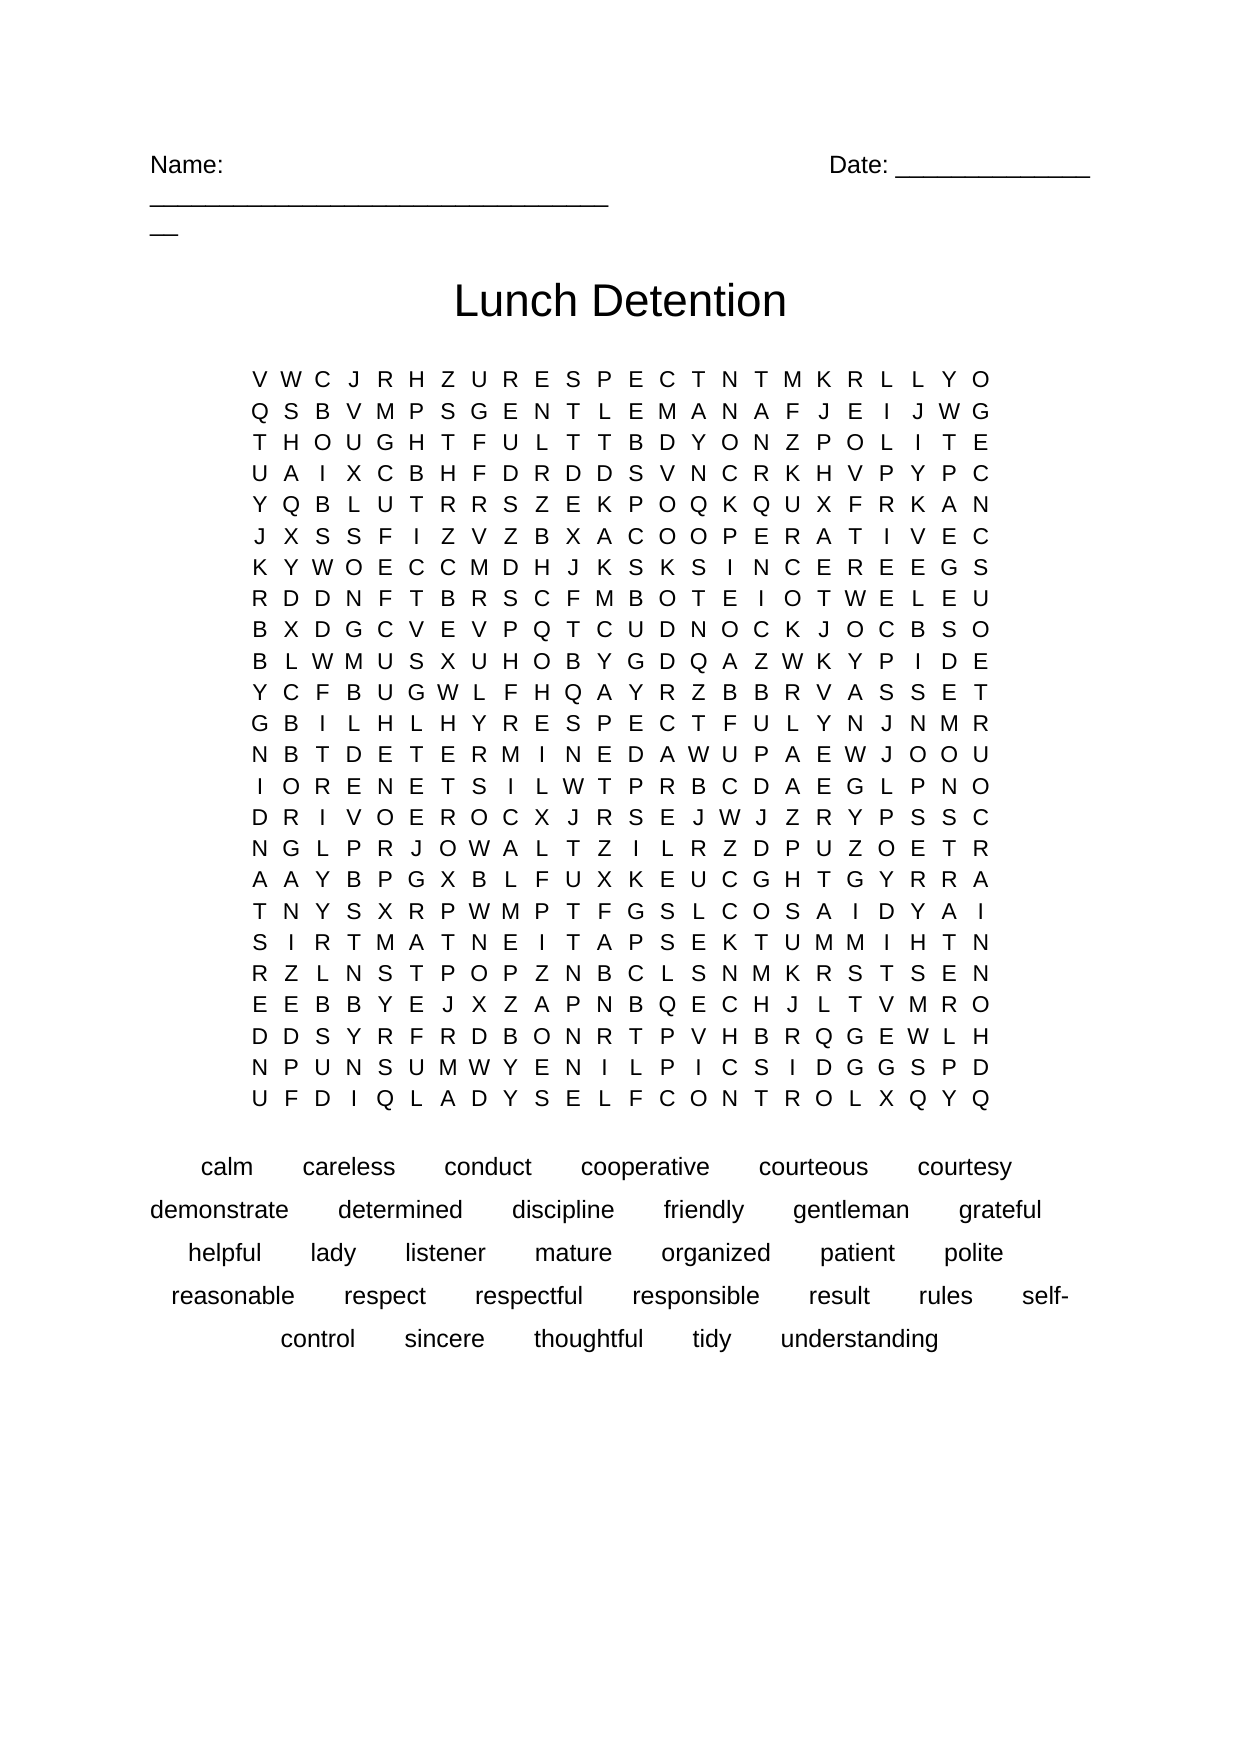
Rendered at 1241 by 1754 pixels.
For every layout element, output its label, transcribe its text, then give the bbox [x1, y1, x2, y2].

table_cell Y [307, 895, 338, 926]
table_cell Q [902, 1083, 933, 1114]
table_cell Y [902, 458, 933, 489]
table_cell R [464, 489, 495, 520]
table_cell N [244, 1051, 275, 1083]
table_cell P [620, 489, 651, 520]
table_cell Y [495, 1051, 526, 1083]
table_cell Q [683, 645, 714, 676]
table_cell A [589, 926, 620, 958]
table_cell Z [745, 645, 777, 676]
table_cell F [589, 895, 620, 926]
table_cell E [934, 583, 965, 614]
table_header Name: ___________________________________ [150, 150, 620, 274]
table_cell C [714, 895, 745, 926]
table_cell S [558, 708, 589, 739]
table_cell E [432, 739, 463, 770]
table_cell N [965, 958, 996, 989]
table_cell L [902, 583, 933, 614]
table_cell H [777, 864, 808, 895]
table_cell T [934, 926, 965, 958]
table_cell B [338, 864, 369, 895]
table_cell S [902, 958, 933, 989]
table_cell M [934, 708, 965, 739]
table_cell E [526, 1051, 557, 1083]
table_cell T [589, 770, 620, 801]
table_cell R [965, 833, 996, 864]
table_cell C [401, 551, 432, 583]
table_cell D [745, 770, 777, 801]
table_cell S [934, 614, 965, 645]
table_cell E [495, 926, 526, 958]
table_cell E [745, 520, 777, 551]
table_cell W [840, 583, 871, 614]
table_cell H [432, 458, 463, 489]
table_cell W [840, 739, 871, 770]
table_cell R [432, 1020, 463, 1051]
table_cell D [558, 458, 589, 489]
table_cell A [934, 489, 965, 520]
table_cell B [745, 1020, 777, 1051]
table_cell L [526, 770, 557, 801]
table_header S [558, 364, 589, 395]
table_cell B [558, 645, 589, 676]
table_cell T [589, 426, 620, 458]
table_cell F [369, 520, 401, 551]
table_cell I [589, 1051, 620, 1083]
table_cell W [432, 676, 463, 708]
table_cell O [651, 489, 683, 520]
table_cell N [526, 395, 557, 426]
table_cell E [902, 551, 933, 583]
table_cell A [244, 864, 275, 895]
table_cell Y [464, 708, 495, 739]
table_cell Y [871, 864, 902, 895]
table_cell K [808, 645, 839, 676]
table_cell L [526, 426, 557, 458]
table_cell S [464, 770, 495, 801]
table_cell N [683, 614, 714, 645]
table_cell Q [683, 489, 714, 520]
table_cell Z [495, 989, 526, 1020]
table_cell S [902, 676, 933, 708]
table_header U [464, 364, 495, 395]
table_cell P [495, 958, 526, 989]
table_cell I [307, 708, 338, 739]
table_cell Q [651, 989, 683, 1020]
table_cell T [745, 926, 777, 958]
table_cell H [745, 989, 777, 1020]
table_cell R [683, 833, 714, 864]
table_cell S [369, 1051, 401, 1083]
table_cell T [871, 958, 902, 989]
table_cell N [745, 551, 777, 583]
table_cell S [840, 958, 871, 989]
table_cell D [745, 833, 777, 864]
table_cell C [620, 520, 651, 551]
table_cell I [338, 1083, 369, 1114]
table_cell C [369, 614, 401, 645]
table_cell C [714, 864, 745, 895]
table_header T [745, 364, 777, 395]
table_cell A [526, 989, 557, 1020]
table_cell I [871, 395, 902, 426]
table_cell L [589, 395, 620, 426]
table_cell N [714, 1083, 745, 1114]
table_header Y [934, 364, 965, 395]
table_cell D [338, 739, 369, 770]
table_cell S [777, 895, 808, 926]
table_cell V [401, 614, 432, 645]
table_cell S [745, 1051, 777, 1083]
table_cell I [307, 801, 338, 833]
table_cell P [275, 1051, 307, 1083]
table_cell Y [620, 676, 651, 708]
table_cell P [620, 770, 651, 801]
table_cell C [965, 801, 996, 833]
table_cell D [307, 583, 338, 614]
table_cell Z [777, 801, 808, 833]
table_cell R [934, 989, 965, 1020]
table_cell M [464, 551, 495, 583]
table_cell H [965, 1020, 996, 1051]
table_cell B [307, 989, 338, 1020]
table_cell V [871, 989, 902, 1020]
table_cell A [777, 739, 808, 770]
table_cell T [401, 739, 432, 770]
table_cell R [777, 676, 808, 708]
table_cell D [651, 426, 683, 458]
table_cell T [808, 864, 839, 895]
table_cell N [558, 1051, 589, 1083]
table_cell P [495, 614, 526, 645]
table_cell R [589, 1020, 620, 1051]
table_header H [401, 364, 432, 395]
table_cell S [307, 1020, 338, 1051]
table_cell B [714, 676, 745, 708]
table_cell O [745, 895, 777, 926]
table_cell U [369, 645, 401, 676]
table_cell M [369, 395, 401, 426]
table_cell R [464, 583, 495, 614]
table_cell C [651, 1083, 683, 1114]
table_cell U [558, 864, 589, 895]
table_cell J [777, 989, 808, 1020]
table_cell Y [338, 1020, 369, 1051]
table_cell A [714, 645, 745, 676]
table_cell I [307, 458, 338, 489]
table_cell O [777, 583, 808, 614]
table_cell B [620, 583, 651, 614]
table_cell V [651, 458, 683, 489]
table_cell I [401, 520, 432, 551]
table_cell S [307, 520, 338, 551]
table_cell L [307, 958, 338, 989]
table_header P [589, 364, 620, 395]
table_cell F [464, 426, 495, 458]
table_header V [244, 364, 275, 395]
table_cell S [683, 551, 714, 583]
title Lunch Detention [150, 274, 1090, 326]
table_cell G [745, 864, 777, 895]
table_cell C [714, 458, 745, 489]
table_cell R [745, 458, 777, 489]
table_cell S [620, 801, 651, 833]
table_cell R [464, 739, 495, 770]
table_cell X [338, 458, 369, 489]
table_cell H [495, 645, 526, 676]
table_cell D [620, 739, 651, 770]
table_cell P [589, 708, 620, 739]
table_cell C [965, 520, 996, 551]
table_cell Q [275, 489, 307, 520]
table_cell F [307, 676, 338, 708]
table_cell U [683, 864, 714, 895]
table_cell A [745, 395, 777, 426]
table_cell O [840, 426, 871, 458]
table_cell W [464, 895, 495, 926]
table_cell S [683, 958, 714, 989]
table_cell N [244, 833, 275, 864]
table_cell Q [558, 676, 589, 708]
table_cell T [338, 926, 369, 958]
table_cell C [714, 989, 745, 1020]
table_cell R [589, 801, 620, 833]
table_cell K [902, 489, 933, 520]
table_cell N [714, 395, 745, 426]
table_cell B [620, 426, 651, 458]
table_cell U [495, 426, 526, 458]
table_cell L [651, 958, 683, 989]
table_cell N [338, 958, 369, 989]
table_cell O [432, 833, 463, 864]
table_cell J [432, 989, 463, 1020]
table_cell N [338, 1051, 369, 1083]
table_cell E [620, 395, 651, 426]
table_cell B [307, 395, 338, 426]
table_cell E [369, 551, 401, 583]
table_cell I [620, 833, 651, 864]
table_cell P [620, 926, 651, 958]
table_header C [307, 364, 338, 395]
table_cell I [871, 520, 902, 551]
table_cell S [651, 926, 683, 958]
table_cell T [432, 426, 463, 458]
table_cell K [777, 458, 808, 489]
table_cell T [432, 770, 463, 801]
table_cell A [651, 739, 683, 770]
table_cell G [840, 770, 871, 801]
table_cell L [526, 833, 557, 864]
table_cell B [526, 520, 557, 551]
table_cell K [714, 489, 745, 520]
table_cell D [589, 458, 620, 489]
table_cell M [369, 926, 401, 958]
table_cell U [338, 426, 369, 458]
table_cell S [934, 801, 965, 833]
table_cell F [401, 1020, 432, 1051]
table_cell V [338, 801, 369, 833]
table_cell B [745, 676, 777, 708]
table_cell Y [244, 489, 275, 520]
table_cell X [526, 801, 557, 833]
table_cell R [777, 1020, 808, 1051]
table_cell D [495, 458, 526, 489]
table_cell Z [432, 520, 463, 551]
table_cell E [965, 645, 996, 676]
table_cell T [307, 739, 338, 770]
table_cell V [808, 676, 839, 708]
table_cell J [401, 833, 432, 864]
table_cell T [840, 520, 871, 551]
table_cell U [777, 489, 808, 520]
table_cell J [745, 801, 777, 833]
table_cell B [275, 739, 307, 770]
table_cell M [808, 926, 839, 958]
table_cell Z [714, 833, 745, 864]
table_cell N [338, 583, 369, 614]
table_cell L [401, 708, 432, 739]
table_cell W [558, 770, 589, 801]
table_cell T [683, 708, 714, 739]
table_cell N [589, 989, 620, 1020]
table_cell O [808, 1083, 839, 1114]
table_cell C [965, 458, 996, 489]
table_cell R [526, 458, 557, 489]
table_cell O [934, 739, 965, 770]
table_cell C [714, 770, 745, 801]
table_cell I [244, 770, 275, 801]
table_cell X [871, 1083, 902, 1114]
table_cell M [745, 958, 777, 989]
table_cell S [495, 583, 526, 614]
table_cell R [307, 926, 338, 958]
table_cell I [275, 926, 307, 958]
table_cell Y [683, 426, 714, 458]
table_cell L [495, 864, 526, 895]
table_cell Y [934, 1083, 965, 1114]
table_cell A [934, 895, 965, 926]
table_cell I [495, 770, 526, 801]
table_cell I [902, 426, 933, 458]
table_cell C [526, 583, 557, 614]
table_cell E [558, 1083, 589, 1114]
table_cell S [338, 895, 369, 926]
table_cell P [338, 833, 369, 864]
table_cell S [401, 645, 432, 676]
table_cell L [871, 770, 902, 801]
table_cell T [432, 926, 463, 958]
table_cell T [745, 1083, 777, 1114]
table_cell S [244, 926, 275, 958]
table_cell W [902, 1020, 933, 1051]
table_cell O [338, 551, 369, 583]
table_cell U [965, 583, 996, 614]
table_cell R [651, 770, 683, 801]
table_cell I [777, 1051, 808, 1083]
table_cell N [965, 926, 996, 958]
table_cell A [965, 864, 996, 895]
table_cell Q [745, 489, 777, 520]
table_cell U [401, 1051, 432, 1083]
table_cell L [840, 1083, 871, 1114]
table_cell L [934, 1020, 965, 1051]
table_cell X [432, 645, 463, 676]
table_cell I [902, 645, 933, 676]
table_cell I [965, 895, 996, 926]
table_header O [965, 364, 996, 395]
table_cell Q [369, 1083, 401, 1114]
table_cell E [401, 770, 432, 801]
table_cell T [244, 426, 275, 458]
table_cell U [369, 489, 401, 520]
table_cell T [558, 395, 589, 426]
table_cell U [714, 739, 745, 770]
table_cell S [651, 895, 683, 926]
table_cell W [777, 645, 808, 676]
table_cell Z [683, 676, 714, 708]
table_cell J [558, 551, 589, 583]
table_cell X [558, 520, 589, 551]
table_cell P [871, 458, 902, 489]
table_cell U [965, 739, 996, 770]
table_cell R [902, 864, 933, 895]
table_cell R [840, 551, 871, 583]
table_header Z [432, 364, 463, 395]
table_cell C [745, 614, 777, 645]
table_cell O [965, 614, 996, 645]
table_cell F [495, 676, 526, 708]
table_cell L [651, 833, 683, 864]
table_cell A [589, 676, 620, 708]
table_cell S [620, 458, 651, 489]
table_cell O [714, 426, 745, 458]
table_cell U [244, 458, 275, 489]
table_cell H [401, 426, 432, 458]
table_cell O [902, 739, 933, 770]
table_cell G [965, 395, 996, 426]
table_cell Q [244, 395, 275, 426]
table_cell Y [244, 676, 275, 708]
table_cell L [338, 489, 369, 520]
table_cell N [714, 958, 745, 989]
table_cell F [840, 489, 871, 520]
table_cell L [620, 1051, 651, 1083]
table_header R [840, 364, 871, 395]
table_cell X [275, 614, 307, 645]
table_cell R [369, 1020, 401, 1051]
table_cell G [840, 1051, 871, 1083]
table_cell B [338, 989, 369, 1020]
table_cell E [683, 926, 714, 958]
table_cell T [558, 895, 589, 926]
table_cell B [683, 770, 714, 801]
table_cell E [495, 395, 526, 426]
table_cell M [432, 1051, 463, 1083]
table_cell V [464, 614, 495, 645]
table_cell C [275, 676, 307, 708]
table_cell G [934, 551, 965, 583]
table_cell B [244, 645, 275, 676]
table_cell R [307, 770, 338, 801]
table_cell K [777, 614, 808, 645]
table_cell G [369, 426, 401, 458]
table_cell E [840, 395, 871, 426]
table_cell B [620, 989, 651, 1020]
table_cell Z [777, 426, 808, 458]
table_cell E [714, 583, 745, 614]
table_cell O [840, 614, 871, 645]
table_cell R [777, 520, 808, 551]
table_cell X [589, 864, 620, 895]
table_cell T [401, 489, 432, 520]
table_cell H [714, 1020, 745, 1051]
table_cell L [401, 1083, 432, 1114]
table_cell R [808, 958, 839, 989]
table_cell W [307, 551, 338, 583]
table_cell W [307, 645, 338, 676]
table_cell E [401, 989, 432, 1020]
table_cell O [464, 958, 495, 989]
table_cell A [275, 458, 307, 489]
table_cell N [745, 426, 777, 458]
table_cell N [244, 739, 275, 770]
table_cell D [307, 1083, 338, 1114]
table_cell F [275, 1083, 307, 1114]
table_cell L [307, 833, 338, 864]
table_cell T [620, 1020, 651, 1051]
table_cell P [934, 1051, 965, 1083]
table_cell M [338, 645, 369, 676]
table_cell T [244, 895, 275, 926]
table_cell G [620, 895, 651, 926]
table_cell P [369, 864, 401, 895]
table_header E [526, 364, 557, 395]
table_cell V [840, 458, 871, 489]
table_cell Z [275, 958, 307, 989]
table_cell R [651, 676, 683, 708]
table_cell I [840, 895, 871, 926]
table_cell A [495, 833, 526, 864]
table_cell P [777, 833, 808, 864]
table_cell E [934, 676, 965, 708]
table_cell K [589, 551, 620, 583]
table_cell S [432, 395, 463, 426]
table_cell I [526, 926, 557, 958]
table_header E [620, 364, 651, 395]
table_cell T [840, 989, 871, 1020]
table_cell N [840, 708, 871, 739]
table_cell P [558, 989, 589, 1020]
table_cell K [589, 489, 620, 520]
table_cell E [275, 989, 307, 1020]
table_cell T [401, 958, 432, 989]
table_cell S [902, 1051, 933, 1083]
table_cell F [558, 583, 589, 614]
table_cell F [526, 864, 557, 895]
table_cell Z [495, 520, 526, 551]
table_cell B [589, 958, 620, 989]
table_cell H [808, 458, 839, 489]
table_cell L [275, 645, 307, 676]
table_cell I [745, 583, 777, 614]
table_cell X [808, 489, 839, 520]
table_cell W [934, 395, 965, 426]
table_cell K [620, 864, 651, 895]
table_cell A [840, 676, 871, 708]
table_cell V [464, 520, 495, 551]
table_cell C [620, 958, 651, 989]
table_cell B [464, 864, 495, 895]
table_cell L [464, 676, 495, 708]
table_cell Z [589, 833, 620, 864]
table_cell J [683, 801, 714, 833]
table_cell Y [840, 801, 871, 833]
table_cell B [307, 489, 338, 520]
table_cell P [401, 395, 432, 426]
table_cell S [902, 801, 933, 833]
table_cell E [338, 770, 369, 801]
table_cell R [432, 489, 463, 520]
table_cell D [495, 551, 526, 583]
table_cell C [714, 1051, 745, 1083]
table_cell T [401, 583, 432, 614]
table_cell A [275, 864, 307, 895]
table_cell H [526, 676, 557, 708]
table_cell H [275, 426, 307, 458]
table_cell D [464, 1020, 495, 1051]
table_cell P [651, 1051, 683, 1083]
table_cell T [934, 833, 965, 864]
table_cell L [683, 895, 714, 926]
table_cell R [777, 1083, 808, 1114]
table_cell P [714, 520, 745, 551]
table_cell M [495, 739, 526, 770]
table_cell N [464, 926, 495, 958]
table_cell I [871, 926, 902, 958]
table_cell E [432, 614, 463, 645]
table_cell E [369, 739, 401, 770]
table_cell R [934, 864, 965, 895]
table_cell C [432, 551, 463, 583]
table_cell S [369, 958, 401, 989]
table_cell E [558, 489, 589, 520]
table_cell Y [589, 645, 620, 676]
table_cell L [808, 989, 839, 1020]
table_cell O [683, 1083, 714, 1114]
table_cell T [808, 583, 839, 614]
table_cell B [495, 1020, 526, 1051]
table_cell P [808, 426, 839, 458]
table_cell B [244, 614, 275, 645]
table_cell T [965, 676, 996, 708]
table_cell E [871, 583, 902, 614]
table_cell E [683, 989, 714, 1020]
table_cell P [902, 770, 933, 801]
table_cell D [934, 645, 965, 676]
table_cell A [589, 520, 620, 551]
table_cell X [464, 989, 495, 1020]
table_cell P [651, 1020, 683, 1051]
table_cell E [871, 551, 902, 583]
table_cell B [432, 583, 463, 614]
table_cell K [777, 958, 808, 989]
table_cell J [808, 395, 839, 426]
table_cell C [495, 801, 526, 833]
table_cell D [244, 1020, 275, 1051]
table_cell J [871, 739, 902, 770]
table_cell P [745, 739, 777, 770]
table_cell O [683, 520, 714, 551]
table_cell U [244, 1083, 275, 1114]
table_cell G [401, 864, 432, 895]
table_cell R [244, 958, 275, 989]
table_cell O [651, 520, 683, 551]
table_cell N [934, 770, 965, 801]
table_cell G [244, 708, 275, 739]
table_cell A [401, 926, 432, 958]
table_cell S [495, 489, 526, 520]
table_cell N [369, 770, 401, 801]
table_cell Y [495, 1083, 526, 1114]
table_cell G [464, 395, 495, 426]
table_cell C [777, 551, 808, 583]
table_cell D [871, 895, 902, 926]
table_cell K [244, 551, 275, 583]
table_cell F [620, 1083, 651, 1114]
table_header L [871, 364, 902, 395]
table_cell P [934, 458, 965, 489]
table_header R [495, 364, 526, 395]
table_cell N [902, 708, 933, 739]
table_cell R [432, 801, 463, 833]
table_cell F [464, 458, 495, 489]
table_cell H [432, 708, 463, 739]
table_cell M [651, 395, 683, 426]
table_cell O [307, 426, 338, 458]
table_cell N [275, 895, 307, 926]
table_cell O [965, 989, 996, 1020]
table_cell Q [808, 1020, 839, 1051]
table_cell E [651, 864, 683, 895]
table_cell R [369, 833, 401, 864]
table_cell D [244, 801, 275, 833]
table_cell R [244, 583, 275, 614]
table_cell C [651, 708, 683, 739]
table_cell O [714, 614, 745, 645]
table_cell U [464, 645, 495, 676]
table_cell R [275, 801, 307, 833]
table_cell L [777, 708, 808, 739]
table_cell F [777, 395, 808, 426]
table_cell Z [526, 489, 557, 520]
table_cell M [495, 895, 526, 926]
table_cell A [777, 770, 808, 801]
table_cell C [369, 458, 401, 489]
table_cell E [934, 958, 965, 989]
table_cell S [526, 1083, 557, 1114]
table_cell E [808, 739, 839, 770]
table_cell I [714, 551, 745, 583]
table_cell B [275, 708, 307, 739]
table_cell E [902, 833, 933, 864]
table_cell U [808, 833, 839, 864]
text calm careless conduct cooperative courteous courtesy demonstrate determined discipline friendly gentleman grateful helpful lady listener mature organized patient polite reasonable respect respectful responsible result rules self-control sincere thoughtful tidy understanding [150, 1151, 1090, 1353]
table_cell D [965, 1051, 996, 1083]
table_cell W [464, 833, 495, 864]
table_cell E [934, 520, 965, 551]
table_header N [714, 364, 745, 395]
table_cell C [589, 614, 620, 645]
table_cell E [526, 708, 557, 739]
table_cell T [558, 426, 589, 458]
table_cell E [401, 801, 432, 833]
table_cell L [589, 1083, 620, 1114]
table_cell O [464, 801, 495, 833]
table_cell E [244, 989, 275, 1020]
table_cell K [714, 926, 745, 958]
table_cell L [871, 426, 902, 458]
table_cell S [965, 551, 996, 583]
table_cell U [745, 708, 777, 739]
table_header M [777, 364, 808, 395]
table_cell R [808, 801, 839, 833]
table_cell E [589, 739, 620, 770]
table_cell I [683, 1051, 714, 1083]
table_cell E [871, 1020, 902, 1051]
table_cell P [432, 958, 463, 989]
table_cell X [432, 864, 463, 895]
table_cell D [275, 1020, 307, 1051]
table_cell G [275, 833, 307, 864]
table_cell B [338, 676, 369, 708]
table_header L [902, 364, 933, 395]
table_cell O [651, 583, 683, 614]
table_cell Y [369, 989, 401, 1020]
table_cell E [808, 551, 839, 583]
table_cell F [369, 583, 401, 614]
table_cell G [401, 676, 432, 708]
table_cell S [275, 395, 307, 426]
table_cell D [275, 583, 307, 614]
table_cell T [683, 583, 714, 614]
table_cell D [651, 614, 683, 645]
table_cell G [840, 1020, 871, 1051]
table_cell N [558, 739, 589, 770]
table_cell V [902, 520, 933, 551]
table_cell J [558, 801, 589, 833]
table_cell D [651, 645, 683, 676]
table_cell S [338, 520, 369, 551]
table_header C [651, 364, 683, 395]
table_cell P [526, 895, 557, 926]
table_cell P [871, 645, 902, 676]
table_cell K [651, 551, 683, 583]
table_cell M [840, 926, 871, 958]
table_cell O [965, 770, 996, 801]
table_cell B [902, 614, 933, 645]
table_cell H [526, 551, 557, 583]
table_cell T [558, 833, 589, 864]
table_cell R [401, 895, 432, 926]
table_header Date: ______________ [620, 150, 1090, 274]
table_cell P [871, 801, 902, 833]
table_header K [808, 364, 839, 395]
table_cell A [808, 520, 839, 551]
table_cell O [526, 645, 557, 676]
table_cell O [369, 801, 401, 833]
table_cell R [965, 708, 996, 739]
table_cell X [369, 895, 401, 926]
table_cell Y [275, 551, 307, 583]
table_cell W [464, 1051, 495, 1083]
table_cell T [558, 614, 589, 645]
table_cell D [307, 614, 338, 645]
table_cell E [620, 708, 651, 739]
table_cell O [871, 833, 902, 864]
table_cell E [965, 426, 996, 458]
table_cell Q [526, 614, 557, 645]
table_cell J [871, 708, 902, 739]
table_cell Z [526, 958, 557, 989]
table_cell J [244, 520, 275, 551]
table_cell T [934, 426, 965, 458]
table_cell V [338, 395, 369, 426]
table_cell P [432, 895, 463, 926]
table_cell Y [808, 708, 839, 739]
table_cell M [902, 989, 933, 1020]
table_cell X [275, 520, 307, 551]
table_cell Y [307, 864, 338, 895]
table_cell A [432, 1083, 463, 1114]
table_cell A [808, 895, 839, 926]
table_cell E [808, 770, 839, 801]
table_cell G [620, 645, 651, 676]
table_cell H [369, 708, 401, 739]
table_cell N [558, 1020, 589, 1051]
table_cell Q [965, 1083, 996, 1114]
table_cell N [683, 458, 714, 489]
table_cell T [558, 926, 589, 958]
table_cell W [683, 739, 714, 770]
table_cell N [965, 489, 996, 520]
table_cell A [683, 395, 714, 426]
table_cell J [808, 614, 839, 645]
table_cell G [840, 864, 871, 895]
table_cell U [777, 926, 808, 958]
table_cell B [401, 458, 432, 489]
table_cell G [338, 614, 369, 645]
table_cell L [338, 708, 369, 739]
table_cell F [714, 708, 745, 739]
table_cell Y [902, 895, 933, 926]
table_cell C [871, 614, 902, 645]
table_cell S [620, 551, 651, 583]
table_cell I [526, 739, 557, 770]
table_cell U [369, 676, 401, 708]
table_cell V [683, 1020, 714, 1051]
table_header W [275, 364, 307, 395]
table_cell H [902, 926, 933, 958]
table_cell Y [840, 645, 871, 676]
table_cell Z [840, 833, 871, 864]
table_header R [369, 364, 401, 395]
table_cell J [902, 395, 933, 426]
table_cell O [526, 1020, 557, 1051]
table_cell R [871, 489, 902, 520]
table_cell D [808, 1051, 839, 1083]
table_header T [683, 364, 714, 395]
table_header J [338, 364, 369, 395]
table_cell G [871, 1051, 902, 1083]
table_cell D [464, 1083, 495, 1114]
table_cell E [651, 801, 683, 833]
table_cell O [275, 770, 307, 801]
table_cell M [589, 583, 620, 614]
table_cell R [495, 708, 526, 739]
table_cell U [307, 1051, 338, 1083]
table_cell N [558, 958, 589, 989]
table_cell U [620, 614, 651, 645]
table_cell W [714, 801, 745, 833]
table_cell S [871, 676, 902, 708]
